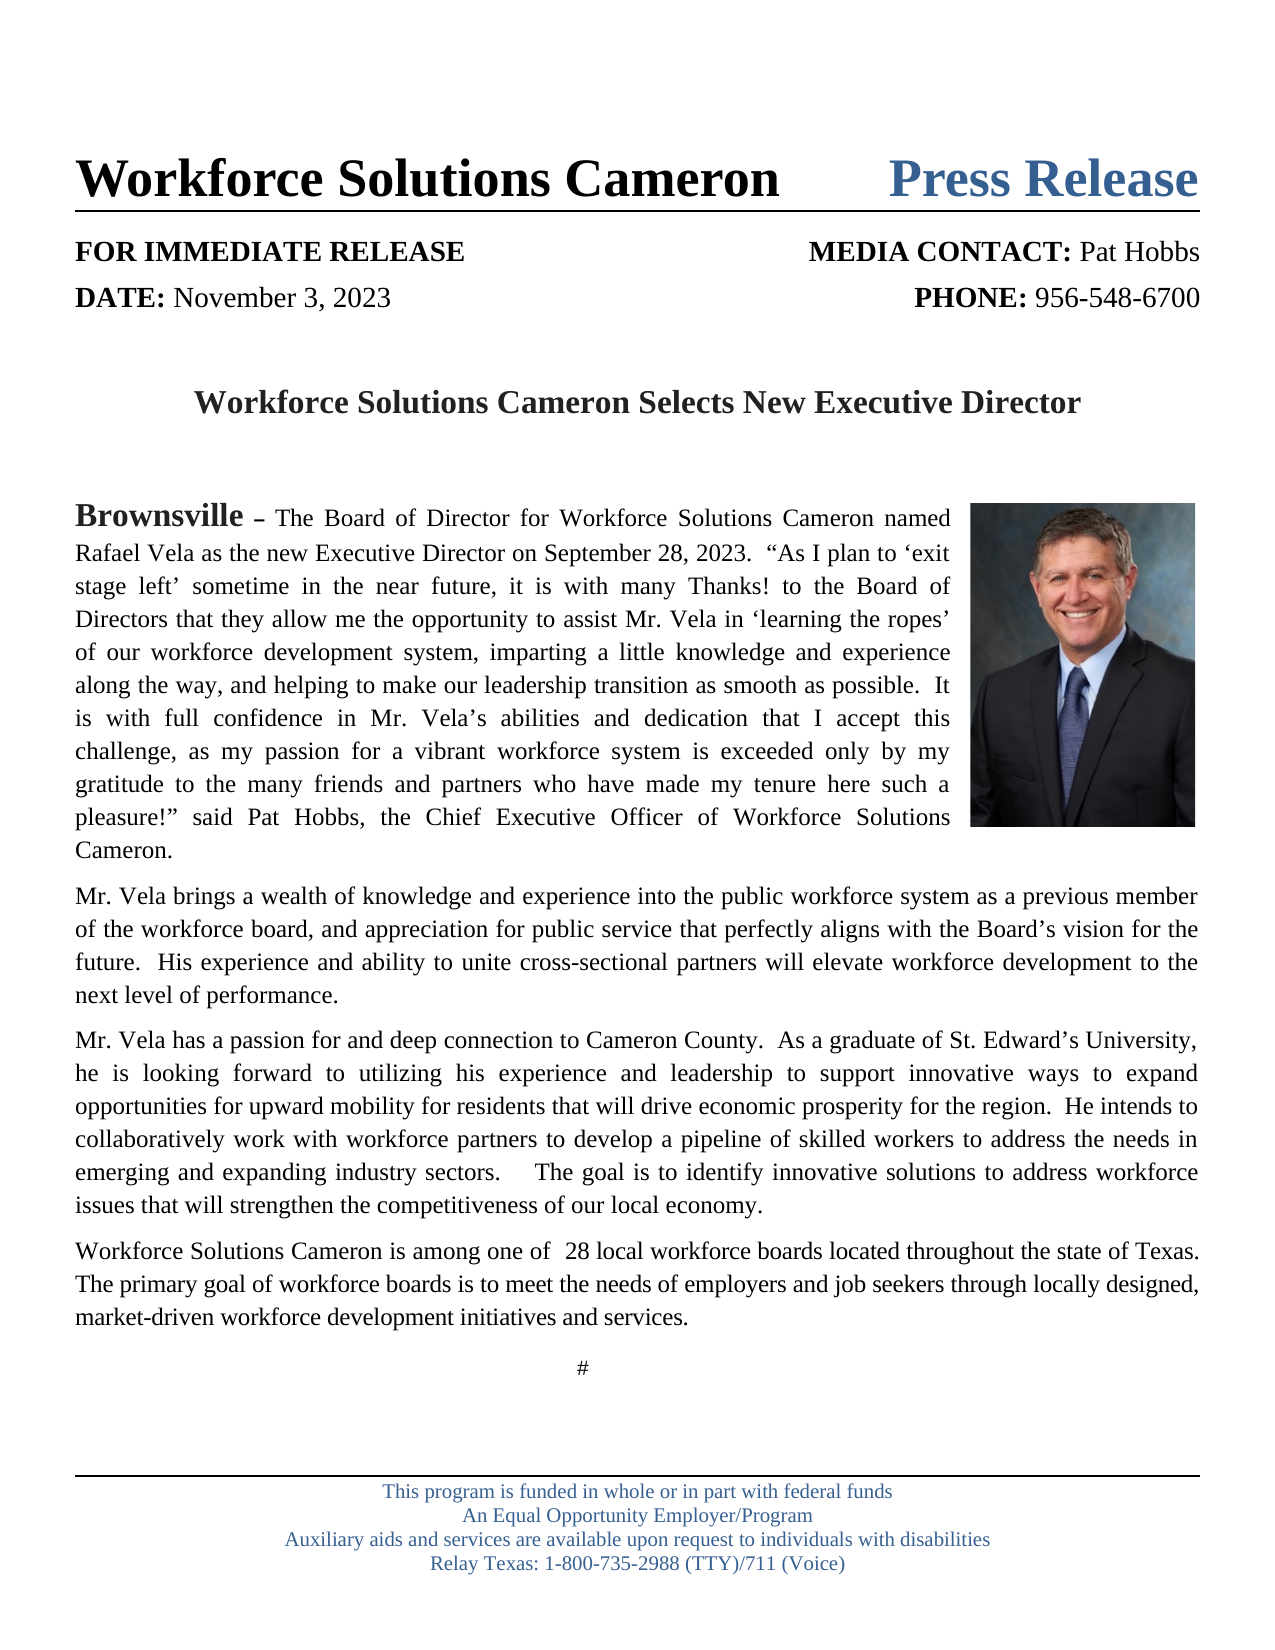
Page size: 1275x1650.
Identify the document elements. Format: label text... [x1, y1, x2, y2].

text # [75, 1356, 1200, 1380]
subtitle Brownsville – The Board of Director for Workforce Solutions Cameron named Rafael Vela as the new Executive Director on September 28, 2023. “As I plan to ‘exit stage left’ sometime in the near future, it is with many Thanks! to the Board of Directors that they allow me the opportunity to assist Mr. Vela in ‘learning the ropes’ of our workforce development system, imparting a little knowledge and experience along the way, and helping to make our leadership transition as smooth as possible. It is with full confidence in Mr. Vela’s abilities and dedication that I accept this challenge, as my passion for a vibrant workforce system is exceeded only by my gratitude to the many friends and partners who have made my tenure here such a pleasure!” said Pat Hobbs, the Chief Executive Officer of Workforce Solutions Cameron. [75, 496, 1200, 864]
subtitle Mr. Vela has a passion for and deep connection to Cameron County. As a graduate of St. Edward’s University, he is looking forward to utilizing his experience and leadership to support innovative ways to expand opportunities for upward mobility for residents that will drive economic prosperity for the region. He intends to collaboratively work with workforce partners to develop a pipeline of skilled workers to address the needs in emerging and expanding industry sectors. The goal is to identify innovative solutions to address workforce issues that will strengthen the competitiveness of our local economy. [75, 1025, 1200, 1219]
picture [970, 503, 1196, 827]
subtitle Workforce Solutions Cameron Press Release [75, 146, 1200, 210]
subtitle MEDIA CONTACT: Pat Hobbs [675, 234, 1200, 267]
subtitle FOR IMMEDIATE RELEASE [75, 234, 600, 267]
subtitle DATE: November 3, 2023 [75, 280, 600, 313]
subtitle PHONE: 956-548-6700 [675, 280, 1200, 313]
subtitle Mr. Vela brings a wealth of knowledge and experience into the public workforce system as a previous member of the workforce board, and appreciation for public service that perfectly aligns with the Board’s vision for the future. His experience and ability to unite cross-sectional partners will elevate workforce development to the next level of performance. [75, 881, 1200, 1009]
subtitle Workforce Solutions Cameron Selects New Executive Director [75, 382, 1200, 421]
text Workforce Solutions Cameron is among one of 28 local workforce boards located throughout the state of Texas. The primary goal of workforce boards is to meet the needs of employers and job seekers through locally designed, market-driven workforce development initiatives and services. [75, 1236, 1200, 1331]
